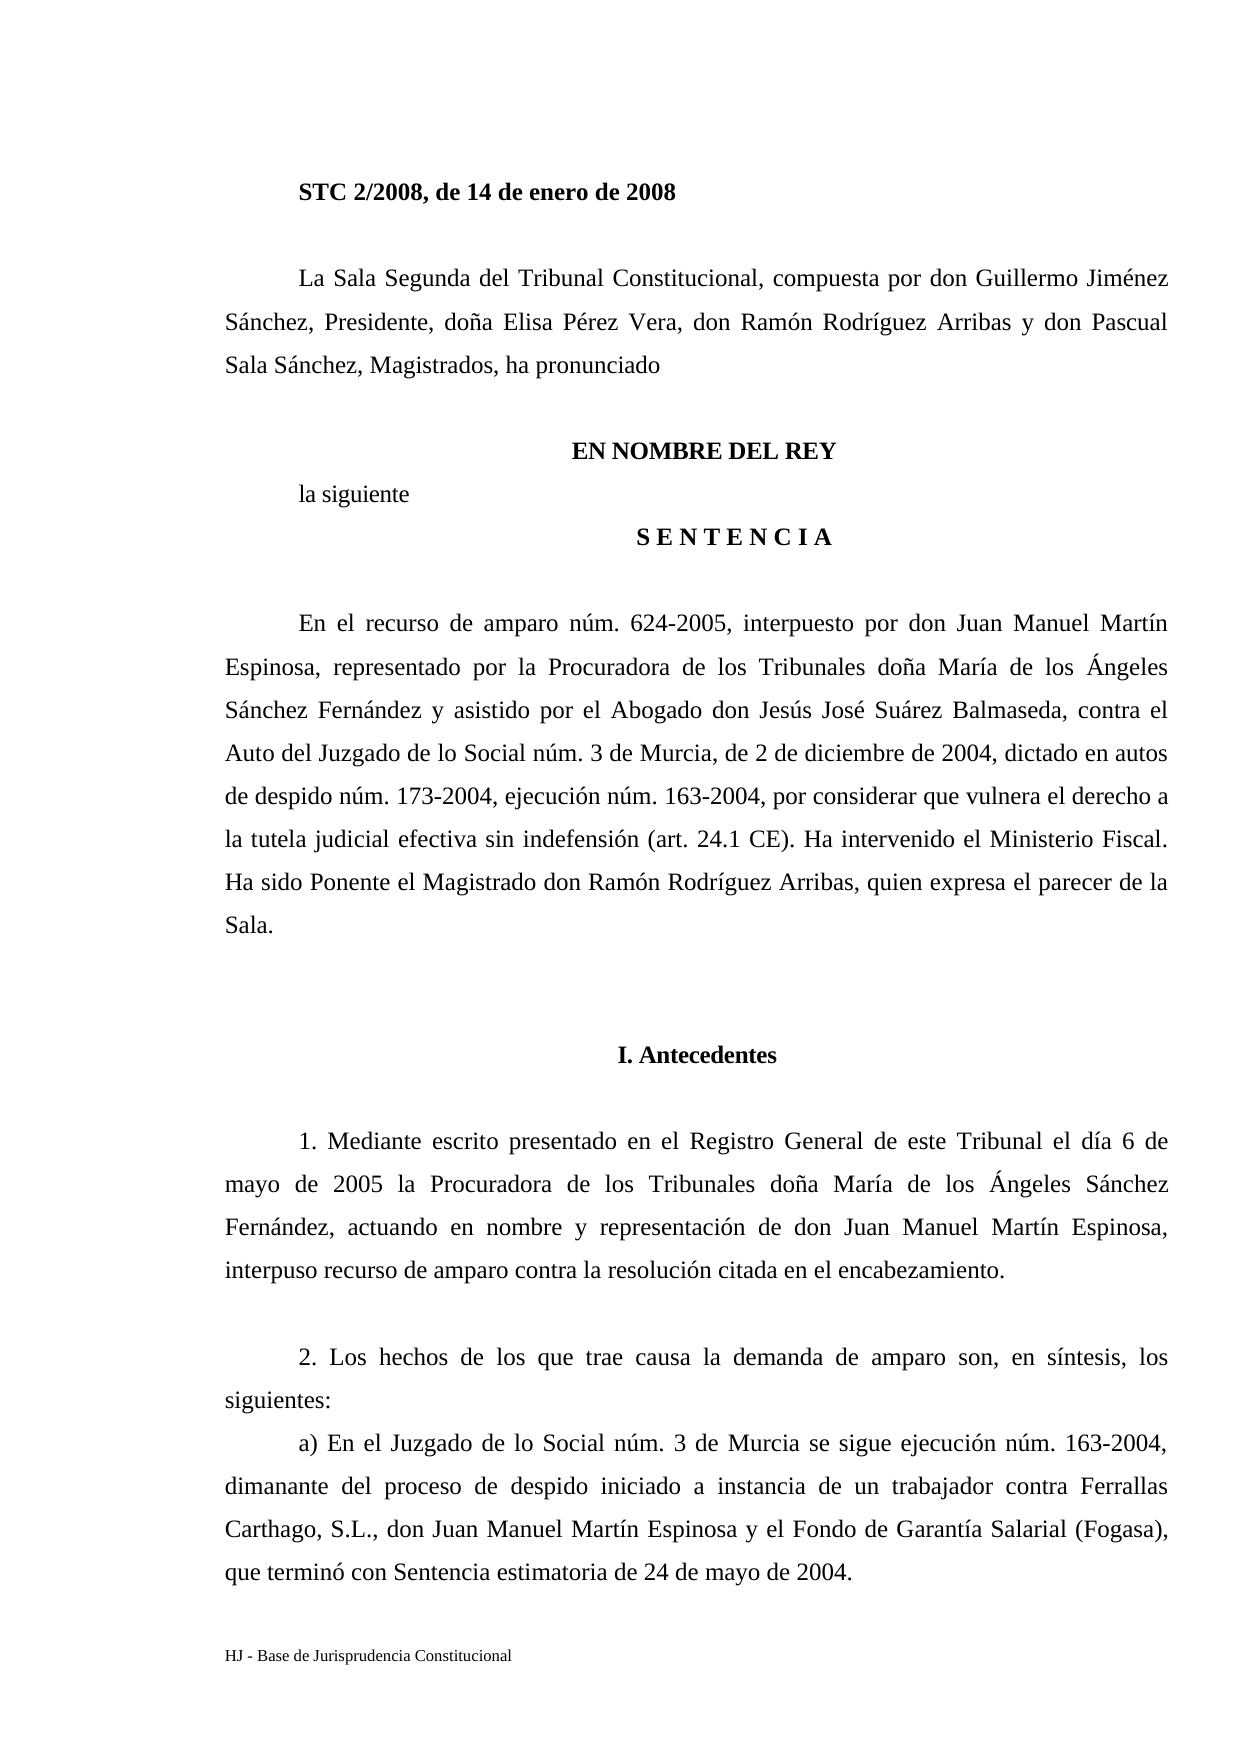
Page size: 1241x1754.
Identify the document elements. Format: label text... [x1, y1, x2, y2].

text I. Antecedentes [224, 1040, 1169, 1068]
text S E N T E N C I A [224, 522, 1169, 551]
text la siguiente [224, 479, 1110, 508]
text a) En el Juzgado de lo Social núm. 3 de Murcia se sigue ejecución núm. 163-2004, dimanante del proceso de despido iniciado a instancia de un trabajador contra Ferrallas Carthago, S.L., don Juan Manuel Martín Espinosa y el Fondo de Garantía Salarial (Fogasa), que terminó con Sentencia estimatoria de 24 de mayo de 2004. [224, 1428, 1169, 1586]
text 2. Los hechos de los que trae causa la demanda de amparo son, en síntesis, los siguientes: [224, 1342, 1169, 1413]
text EN NOMBRE DEL REY [224, 436, 1110, 465]
text 1. Mediante escrito presentado en el Registro General de este Tribunal el día 6 de mayo de 2005 la Procuradora de los Tribunales doña María de los Ángeles Sánchez Fernández, actuando en nombre y representación de don Juan Manuel Martín Espinosa, interpuso recurso de amparo contra la resolución citada en el encabezamiento. [224, 1126, 1169, 1284]
text En el recurso de amparo núm. 624-2005, interpuesto por don Juan Manuel Martín Espinosa, representado por la Procuradora de los Tribunales doña María de los Ángeles Sánchez Fernández y asistido por el Abogado don Jesús José Suárez Balmaseda, contra el Auto del Juzgado de lo Social núm. 3 de Murcia, de 2 de diciembre de 2004, dictado en autos de despido núm. 173-2004, ejecución núm. 163-2004, por considerar que vulnera el derecho a la tutela judicial efectiva sin indefensión (art. 24.1 CE). Ha intervenido el Ministerio Fiscal. Ha sido Ponente el Magistrado don Ramón Rodríguez Arribas, quien expresa el parecer de la Sala. [224, 608, 1169, 939]
text La Sala Segunda del Tribunal Constitucional, compuesta por don Guillermo Jiménez Sánchez, Presidente, doña Elisa Pérez Vera, don Ramón Rodríguez Arribas y don Pascual Sala Sánchez, Magistrados, ha pronunciado [224, 263, 1169, 378]
text STC 2/2008, de 14 de enero de 2008 [224, 177, 1169, 206]
